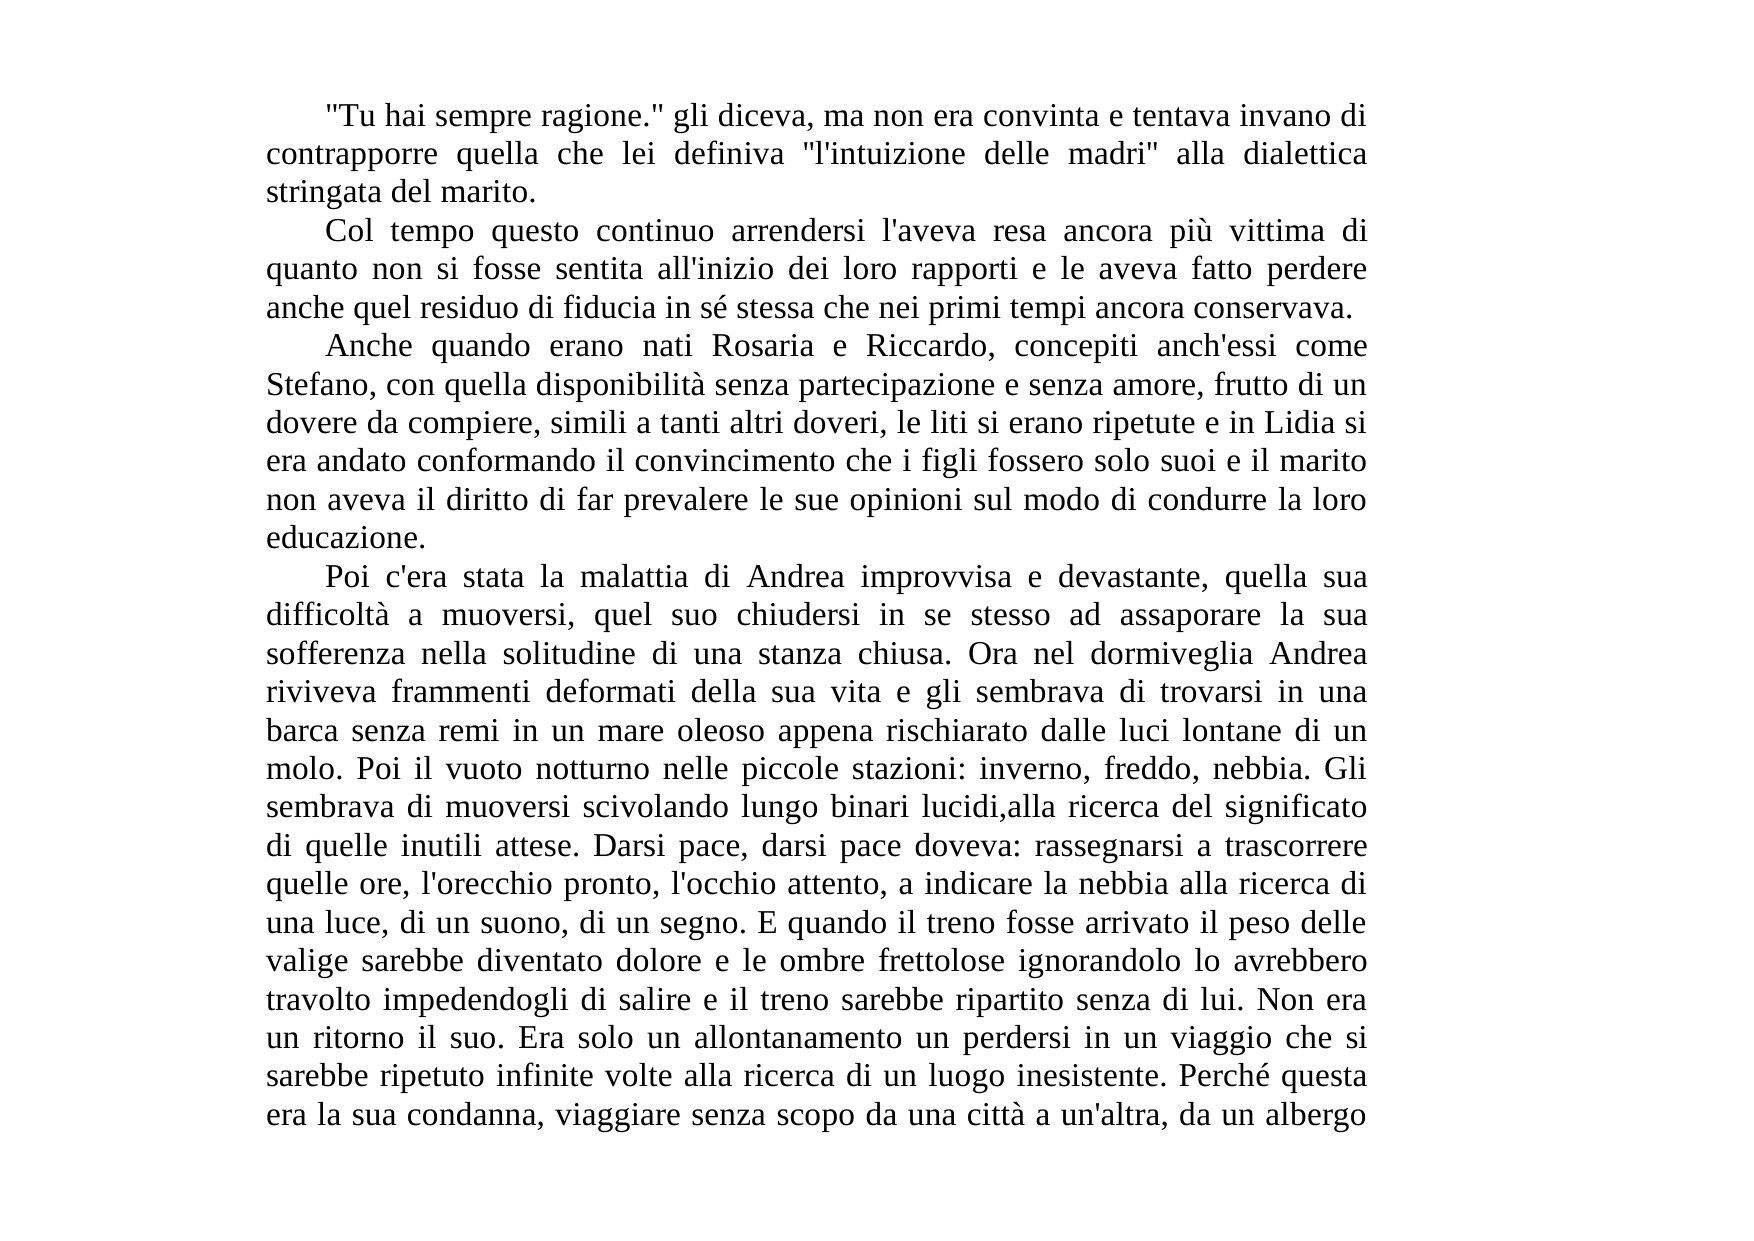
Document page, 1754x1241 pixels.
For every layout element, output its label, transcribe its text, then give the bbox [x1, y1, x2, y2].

text "Tu hai sempre ragione." gli diceva, ma non era convinta e tentava invano di contrapporre quella che lei definiva ''l'intuizione delle madri'' alla dialettica stringata del marito. [266, 94, 1370, 210]
text Anche quando erano nati Rosaria e Riccardo, concepiti anch'essi come Stefano, con quella disponibilità senza partecipazione e senza amore, frutto di un dovere da compiere, simili a tanti altri doveri, le liti si erano ripetute e in Lidia si era andato conformando il convincimento che i figli fossero solo suoi e il marito non aveva il diritto di far prevalere le sue opinioni sul modo di condurre la loro educazione. [266, 325, 1370, 556]
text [266, 556, 1370, 1132]
text Col tempo questo continuo arrendersi l'aveva resa ancora più vittima di quanto non si fosse sentita all'inizio dei loro rapporti e le aveva fatto perdere anche quel residuo di fiducia in sé stessa che nei primi tempi ancora conservava. [266, 210, 1370, 325]
